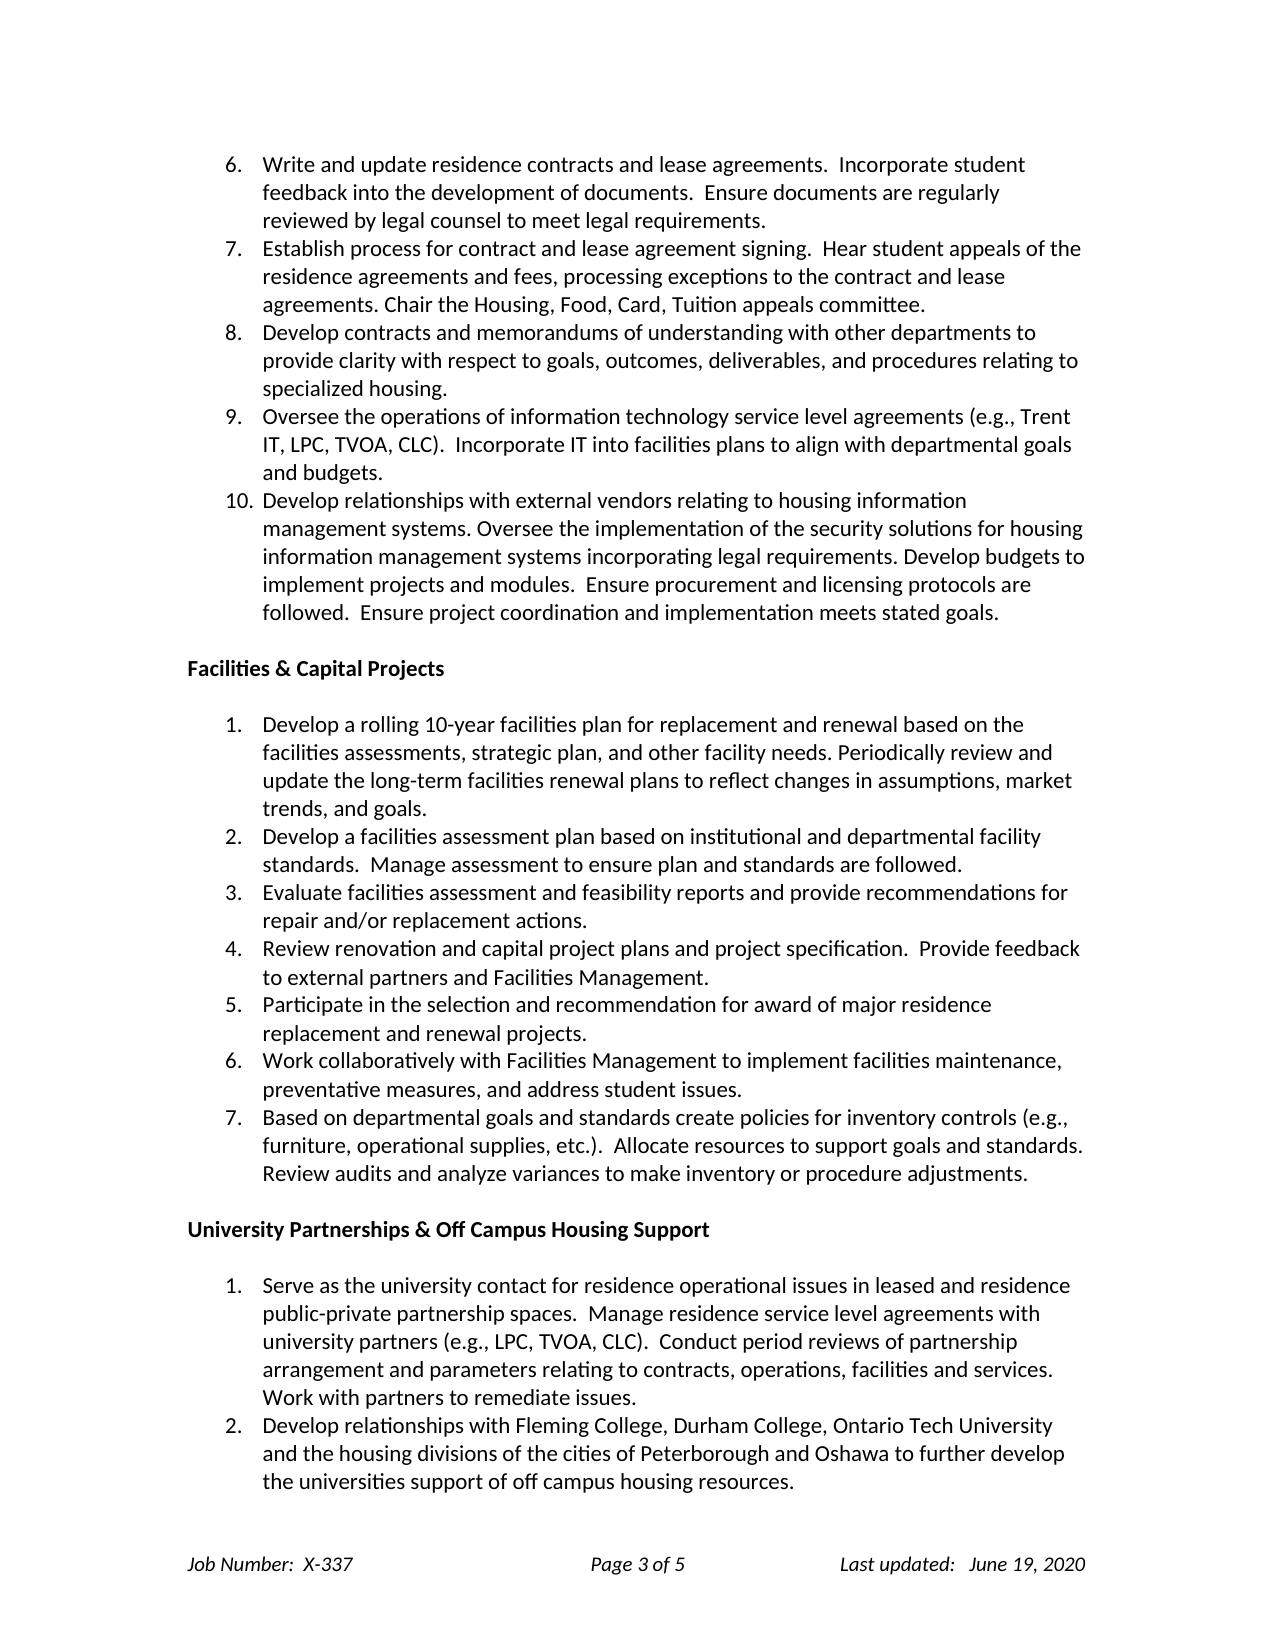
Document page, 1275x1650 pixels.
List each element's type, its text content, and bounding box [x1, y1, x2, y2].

list Develop relationships with Fleming College, Durham College, Ontario Tech University and the housing divisions of the cities of Peterborough and Oshawa to further develop the universities support of off campus housing resources. [225, 1411, 1087, 1495]
text University Partnerships & Off Campus Housing Support [187, 1215, 1087, 1243]
list Serve as the university contact for residence operational issues in leased and residence public-private partnership spaces. Manage residence service level agreements with university partners (e.g., LPC, TVOA, CLC). Conduct period reviews of partnership arrangement and parameters relating to contracts, operations, facilities and services. Work with partners to remediate issues. [225, 1271, 1087, 1411]
list Review renovation and capital project plans and project specification. Provide feedback to external partners and Facilities Management. [225, 934, 1087, 991]
text Facilities & Capital Projects [187, 654, 1087, 682]
list Participate in the selection and recommendation for award of major residence replacement and renewal projects. [225, 991, 1087, 1047]
list Develop relationships with external vendors relating to housing information management systems. Oversee the implementation of the security solutions for housing information management systems incorporating legal requirements. Develop budgets to implement projects and modules. Ensure procurement and licensing protocols are followed. Ensure project coordination and implementation meets stated goals. [225, 486, 1087, 626]
list Develop a facilities assessment plan based on institutional and departmental facility standards. Manage assessment to ensure plan and standards are followed. [225, 822, 1087, 878]
list Evaluate facilities assessment and feasibility reports and provide recommendations for repair and/or replacement actions. [225, 878, 1087, 934]
list Write and update residence contracts and lease agreements. Incorporate student feedback into the development of documents. Ensure documents are regularly reviewed by legal counsel to meet legal requirements. [225, 150, 1087, 234]
list Work collaboratively with Facilities Management to implement facilities maintenance, preventative measures, and address student issues. [225, 1047, 1087, 1103]
list Establish process for contract and lease agreement signing. Hear student appeals of the residence agreements and fees, processing exceptions to the contract and lease agreements. Chair the Housing, Food, Card, Tuition appeals committee. [225, 234, 1087, 318]
list Based on departmental goals and standards create policies for inventory controls (e.g., furniture, operational supplies, etc.). Allocate resources to support goals and standards. Review audits and analyze variances to make inventory or procedure adjustments. [225, 1103, 1087, 1187]
list Develop a rolling 10-year facilities plan for replacement and renewal based on the facilities assessments, strategic plan, and other facility needs. Periodically review and update the long-term facilities renewal plans to reflect changes in assumptions, market trends, and goals. [225, 710, 1087, 822]
list Develop contracts and memorandums of understanding with other departments to provide clarity with respect to goals, outcomes, deliverables, and procedures relating to specialized housing. [225, 318, 1087, 402]
list Oversee the operations of information technology service level agreements (e.g., Trent IT, LPC, TVOA, CLC). Incorporate IT into facilities plans to align with departmental goals and budgets. [225, 402, 1087, 486]
